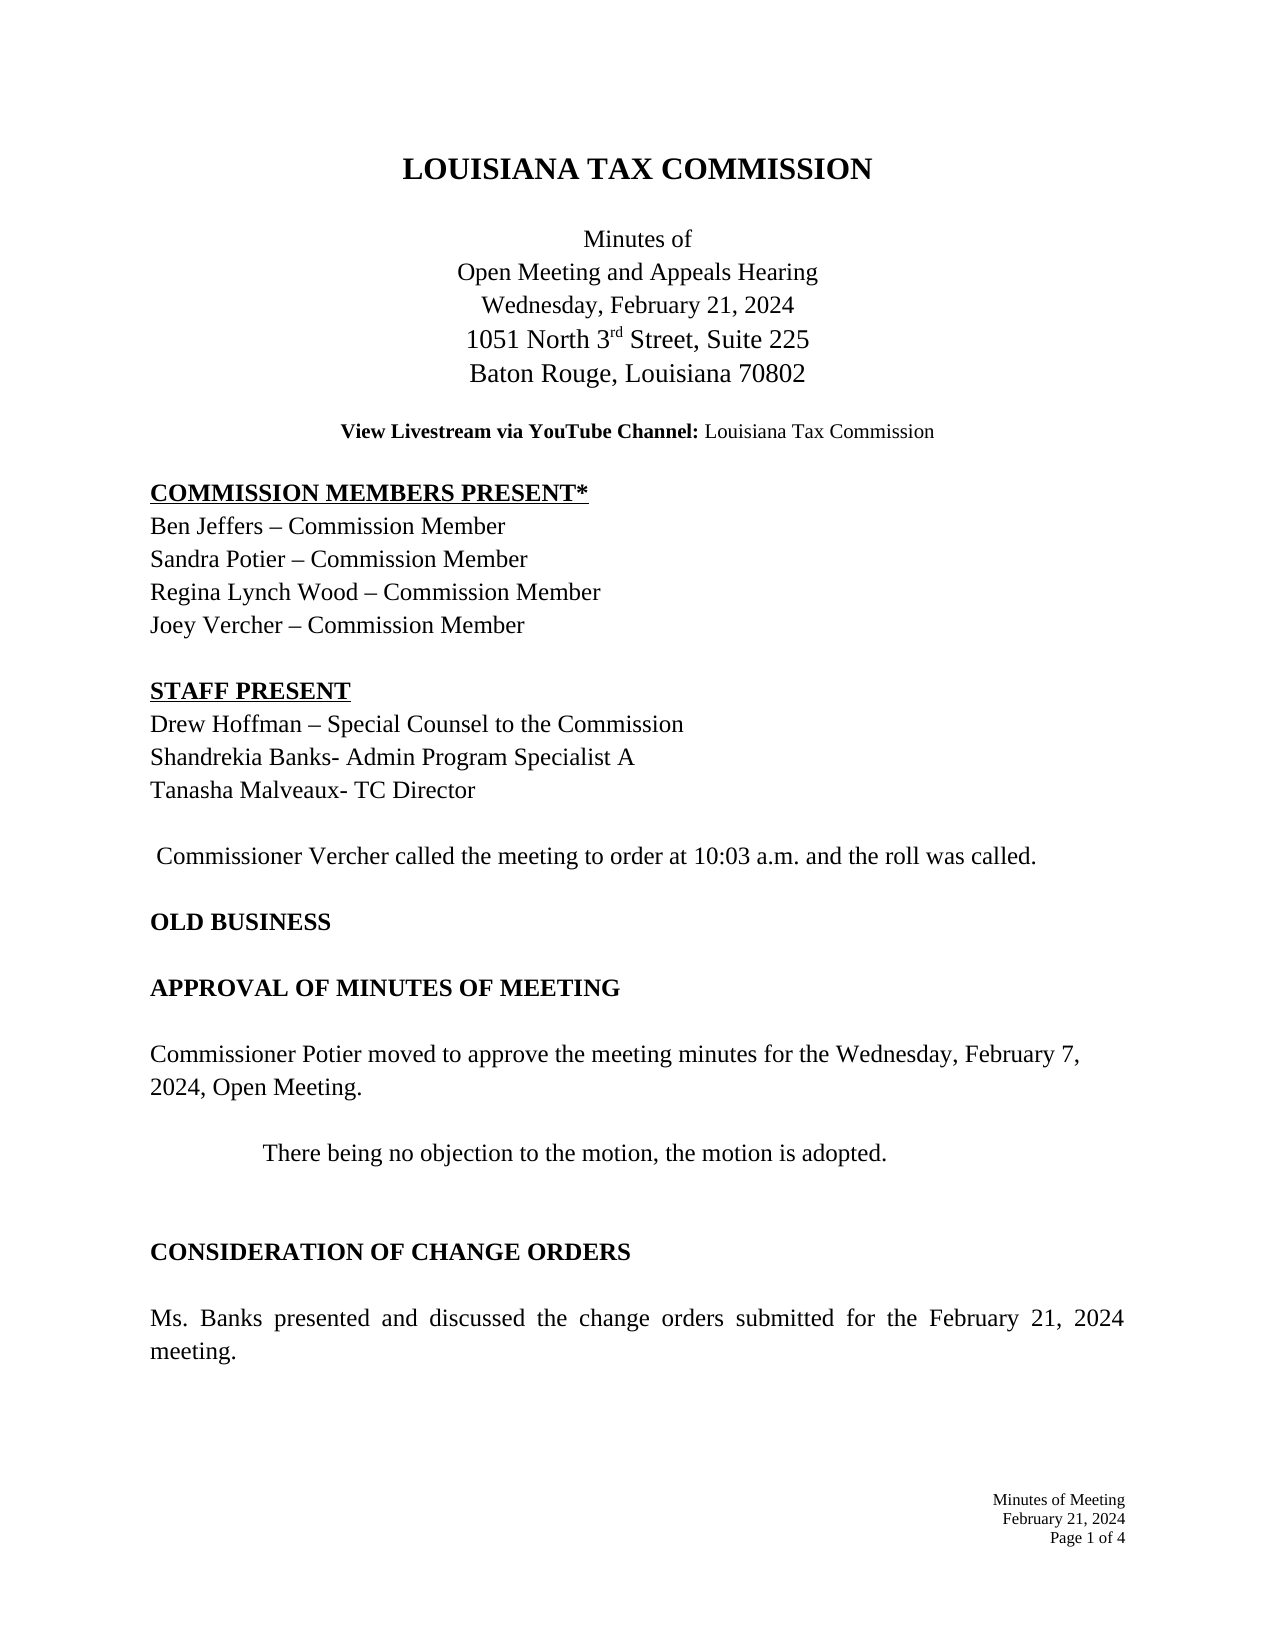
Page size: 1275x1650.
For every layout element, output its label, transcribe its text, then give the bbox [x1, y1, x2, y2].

text Commissioner Vercher called the meeting to order at 10:03 a.m. and the roll was called. [150, 841, 1125, 870]
text APPROVAL OF MINUTES OF MEETING [150, 973, 1125, 1002]
text COMMISSION MEMBERS PRESENT* [150, 478, 1125, 507]
text Tanasha Malveaux- TC Director [150, 775, 1125, 804]
text OLD BUSINESS [150, 907, 1125, 936]
text Minutes of [150, 224, 1125, 253]
text Drew Hoffman – Special Counsel to the Commission [150, 709, 1125, 738]
text Wednesday, February 21, 2024 [150, 290, 1125, 319]
text Sandra Potier – Commission Member [150, 544, 1125, 573]
text CONSIDERATION OF CHANGE ORDERS [150, 1237, 1125, 1266]
text View Livestream via YouTube Channel: Louisiana Tax Commission [150, 419, 1125, 443]
text Commissioner Potier moved to approve the meeting minutes for the Wednesday, February 7, 2024, Open Meeting. [150, 1039, 1125, 1101]
text Ben Jeffers – Commission Member [150, 511, 1125, 539]
text Ms. Banks presented and discussed the change orders submitted for the February 21, 2024 meeting. [150, 1303, 1125, 1365]
text Open Meeting and Appeals Hearing [150, 257, 1125, 286]
text STAFF PRESENT [150, 676, 1125, 705]
text Regina Lynch Wood – Commission Member [150, 577, 1125, 606]
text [150, 1138, 1125, 1167]
text Joey Vercher – Commission Member [150, 610, 1125, 639]
text 1051 North 3rd Street, Suite 225 [150, 323, 1125, 354]
text Shandrekia Banks- Admin Program Specialist A [150, 742, 1125, 771]
text Baton Rouge, Louisiana 70802 [150, 357, 1125, 388]
text LOUISIANA TAX COMMISSION [150, 150, 1125, 186]
